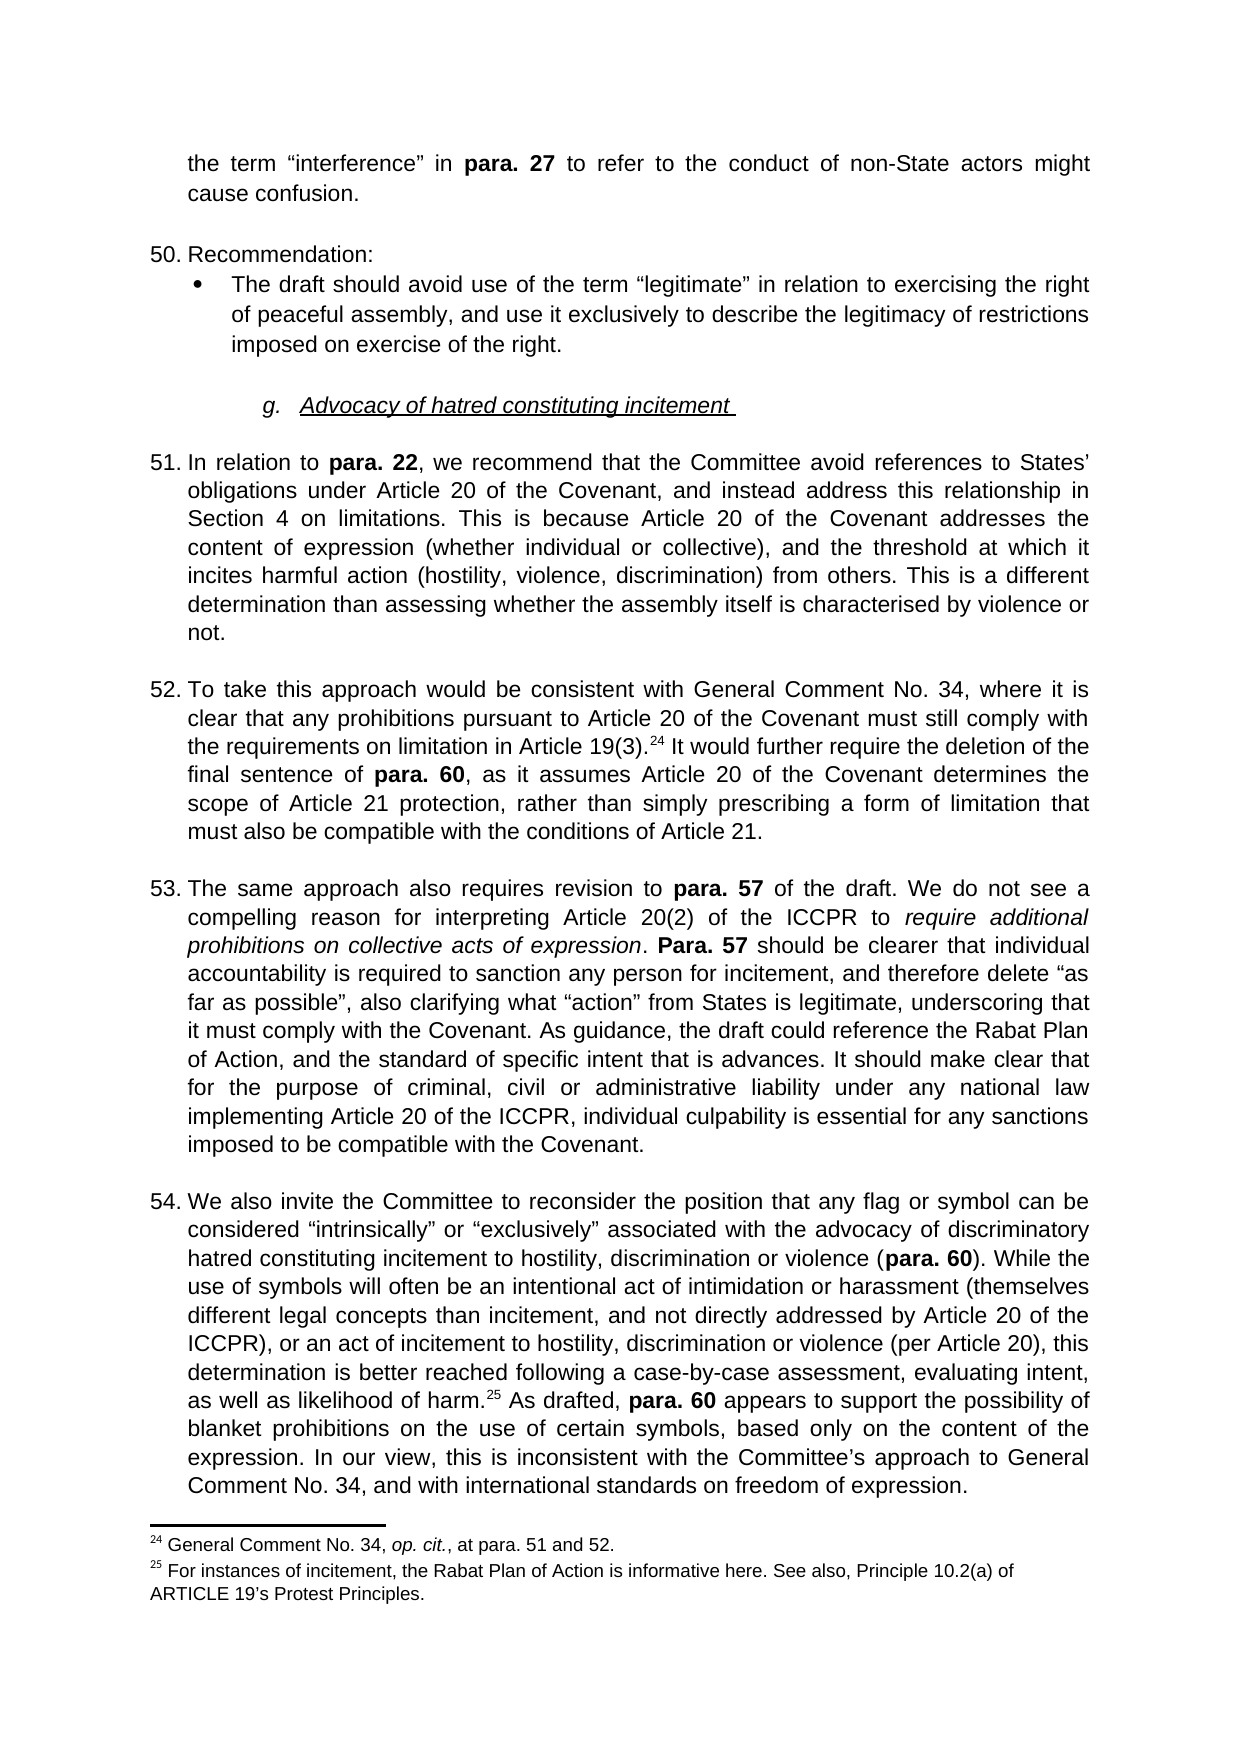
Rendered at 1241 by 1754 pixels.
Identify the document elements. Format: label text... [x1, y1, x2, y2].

list We also invite the Committee to reconsider the position that any flag or symbol can be considered “intrinsically” or “exclusively” associated with the advocacy of discriminatory hatred constituting incitement to hostility, discrimination or violence (para. 60). While the use of symbols will often be an intentional act of intimidation or harassment (themselves different legal concepts than incitement, and not directly addressed by Article 20 of the ICCPR), or an act of incitement to hostility, discrimination or violence (per Article 20), this determination is better reached following a case-by-case assessment, evaluating intent, as well as likelihood of harm. As drafted, para. 60 appears to support the possibility of blanket prohibitions on the use of certain symbols, based only on the content of the expression. In our view, this is inconsistent with the Committee’s approach to General Comment No. 34, and with international standards on freedom of expression. [150, 1188, 1090, 1499]
list The same approach also requires revision to para. 57 of the draft. We do not see a compelling reason for interpreting Article 20(2) of the ICCPR to require additional prohibitions on collective acts of expression. Para. 57 should be clearer that individual accountability is required to sanction any person for incitement, and therefore delete “as far as possible”, also clarifying what “action” from States is legitimate, underscoring that it must comply with the Covenant. As guidance, the draft could reference the Rabat Plan of Action, and the standard of specific intent that is advances. It should make clear that for the purpose of criminal, civil or administrative liability under any national law implementing Article 20 of the ICCPR, individual culpability is essential for any sanctions imposed to be compatible with the Covenant. [150, 875, 1090, 1157]
list Advocacy of hatred constituting incitement [262, 392, 1090, 418]
list Recommendation: [150, 241, 1090, 267]
list In relation to para. 22, we recommend that the Committee avoid references to States’ obligations under Article 20 of the Covenant, and instead address this relationship in Section 4 on limitations. This is because Article 20 of the Covenant addresses the content of expression (whether individual or collective), and the threshold at which it incites harmful action (hostility, violence, discrimination) from others. This is a different determination than assessing whether the assembly itself is characterised by violence or not. [150, 448, 1090, 646]
list To take this approach would be consistent with General Comment No. 34, where it is clear that any prohibitions pursuant to Article 20 of the Covenant must still comply with the requirements on limitation in Article 19(3). It would further require the deletion of the final sentence of para. 60, as it assumes Article 20 of the Covenant determines the scope of Article 21 protection, rather than simply prescribing a form of limitation that must also be compatible with the conditions of Article 21. [150, 676, 1090, 844]
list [150, 150, 1090, 207]
list The draft should avoid use of the term “legitimate” in relation to exercising the right of peaceful assembly, and use it exclusively to describe the legitimacy of restrictions imposed on exercise of the right. [194, 271, 1090, 358]
